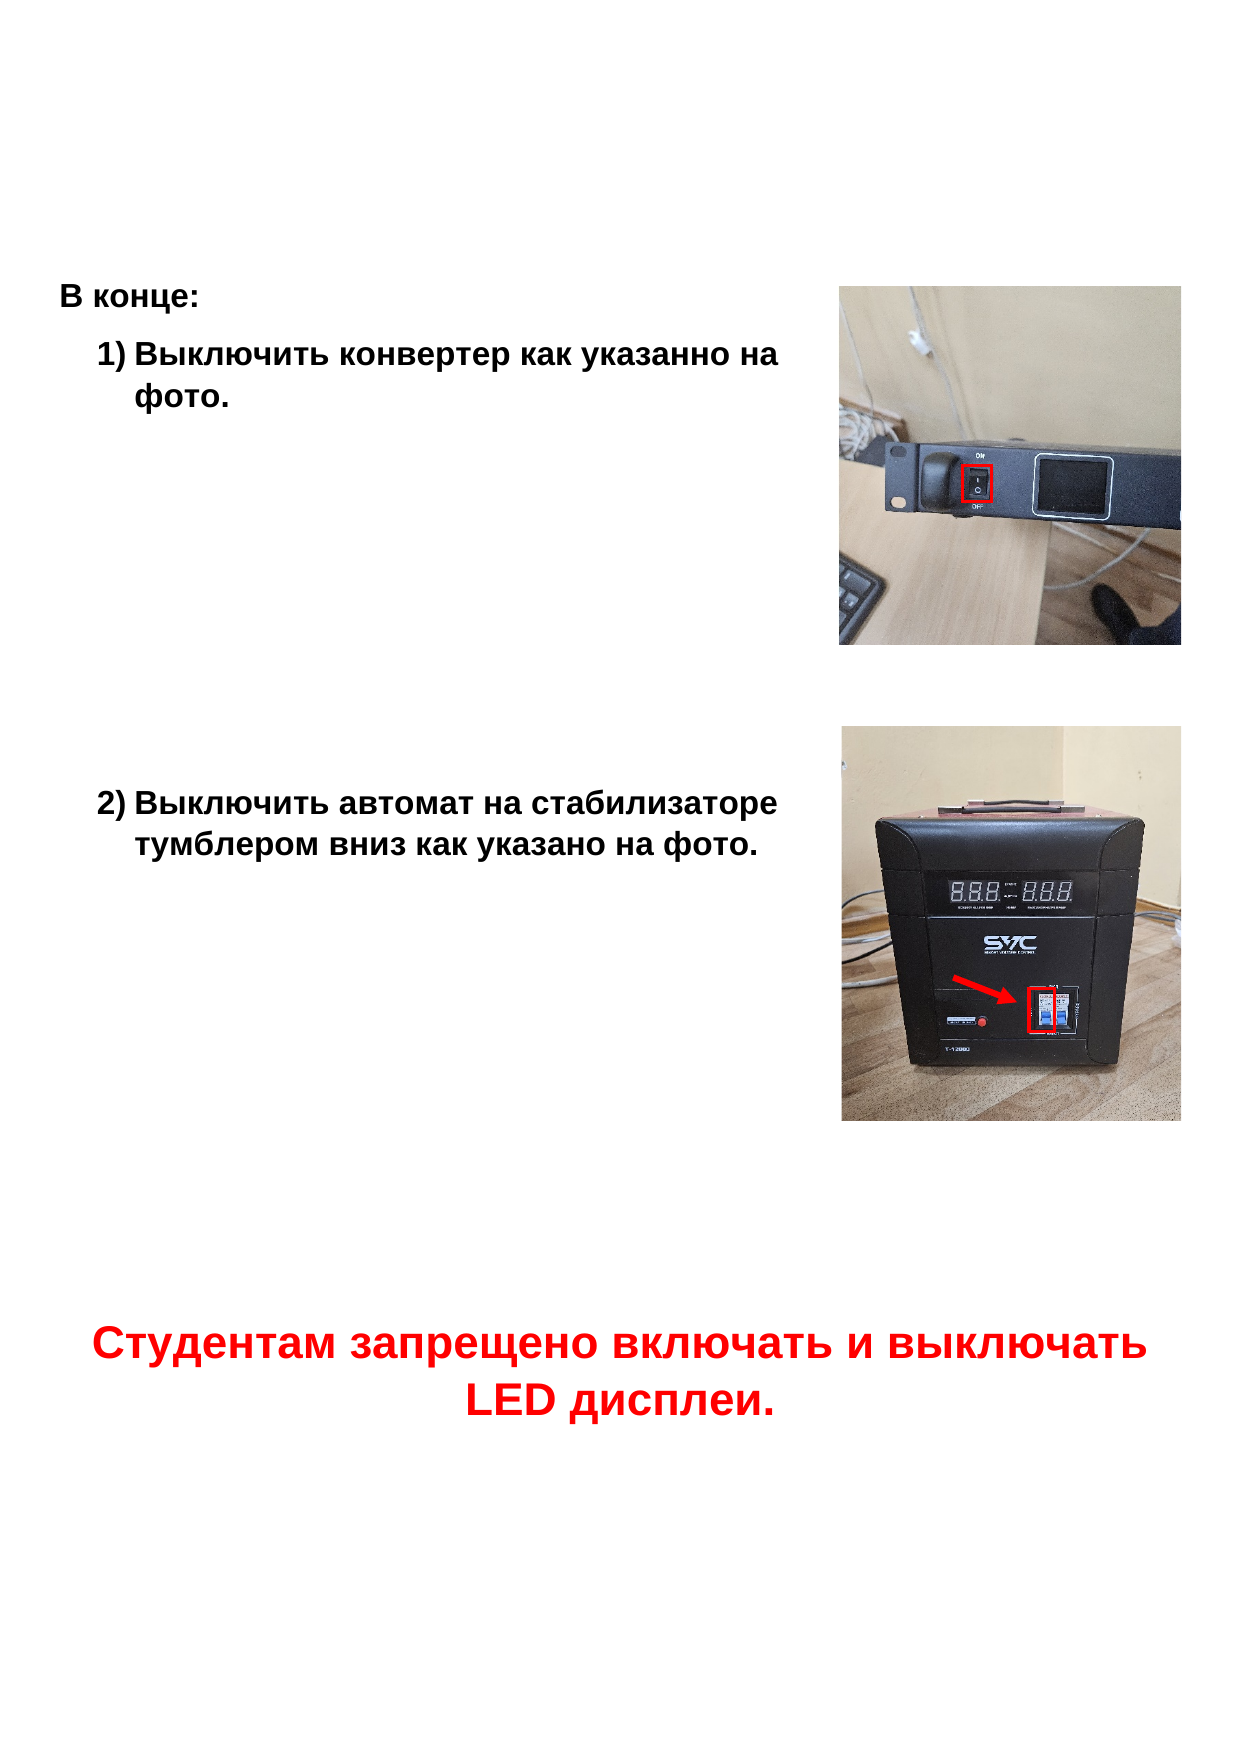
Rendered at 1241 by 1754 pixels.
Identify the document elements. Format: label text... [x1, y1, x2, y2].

list Выключить автомат на стабилизаторе тумблером вниз как указано на фото. [97, 783, 841, 863]
text В конце: [59, 276, 1181, 315]
picture [841, 726, 1182, 1121]
picture [838, 286, 1182, 645]
list Выключить конвертер как указанно на фото. [97, 334, 838, 414]
text Студентам запрещено включать и выключать LED дисплеи. [59, 1316, 1181, 1426]
